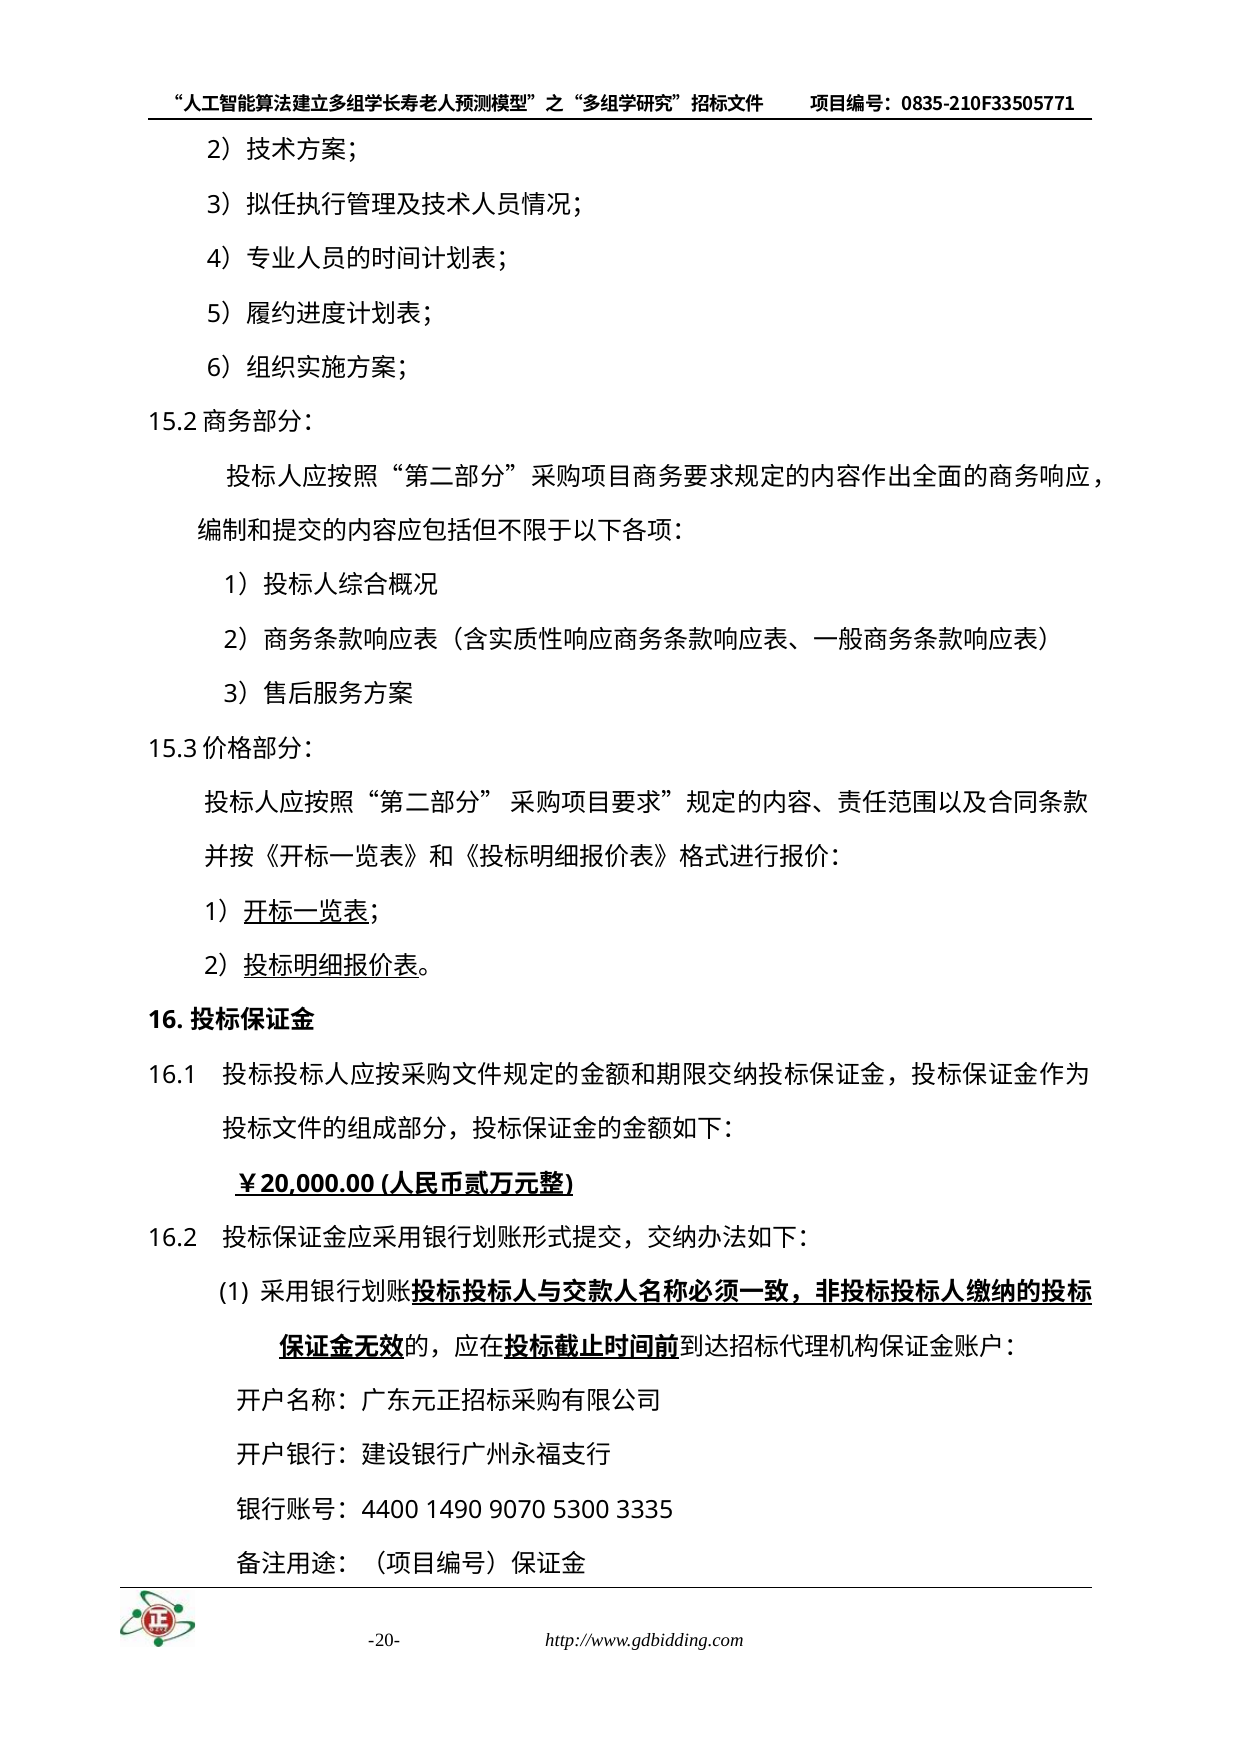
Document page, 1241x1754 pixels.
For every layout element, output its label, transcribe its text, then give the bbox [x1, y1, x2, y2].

text 6）组织实施方案； [148, 347, 1092, 384]
text 3）售后服务方案 [198, 674, 1092, 710]
text 投标人应按照“第二部分”采购项目商务要求规定的内容作出全面的商务响应，编制和提交的内容应包括但不限于以下各项： [198, 456, 1092, 547]
text 1）开标一览表； [204, 891, 1089, 927]
text 16. 投标保证金 [148, 1000, 1092, 1036]
text 开户名称：广东元正招标采购有限公司 [236, 1381, 1092, 1417]
text 1）投标人综合概况 [198, 565, 1092, 601]
text 投标人应按照“第二部分” 采购项目要求”规定的内容、责任范围以及合同条款，并按《开标一览表》和《投标明细报价表》格式进行报价： [204, 782, 1089, 873]
list 投标保证金应采用银行划账形式提交，交纳办法如下： [148, 1217, 1092, 1254]
text 15.2商务部分： [148, 402, 1092, 438]
text 银行账号：4400 1490 9070 5300 3335 [236, 1489, 1092, 1526]
picture [120, 1590, 195, 1647]
text 2）商务条款响应表（含实质性响应商务条款响应表、一般商务条款响应表） [198, 619, 1092, 656]
text 3）拟任执行管理及技术人员情况； [148, 184, 1092, 221]
text ￥20,000.00 (人民币贰万元整) [235, 1163, 1089, 1199]
text 5）履约进度计划表； [148, 293, 1092, 329]
text 2）投标明细报价表。 [204, 946, 1089, 982]
text 4）专业人员的时间计划表； [148, 239, 1092, 275]
list 采用银行划账投标投标人与交款人名称必须一致，非投标投标人缴纳的投标保证金无效的，应在投标截止时间前到达招标代理机构保证金账户： [219, 1272, 1092, 1362]
text 15.3价格部分： [148, 728, 1089, 764]
text 备注用途：（项目编号）保证金 [236, 1544, 1092, 1580]
text 开户银行：建设银行广州永福支行 [236, 1435, 1092, 1471]
text 2）技术方案； [148, 130, 1092, 166]
list 投标投标人应按采购文件规定的金额和期限交纳投标保证金，投标保证金作为投标文件的组成部分，投标保证金的金额如下： [148, 1054, 1092, 1145]
